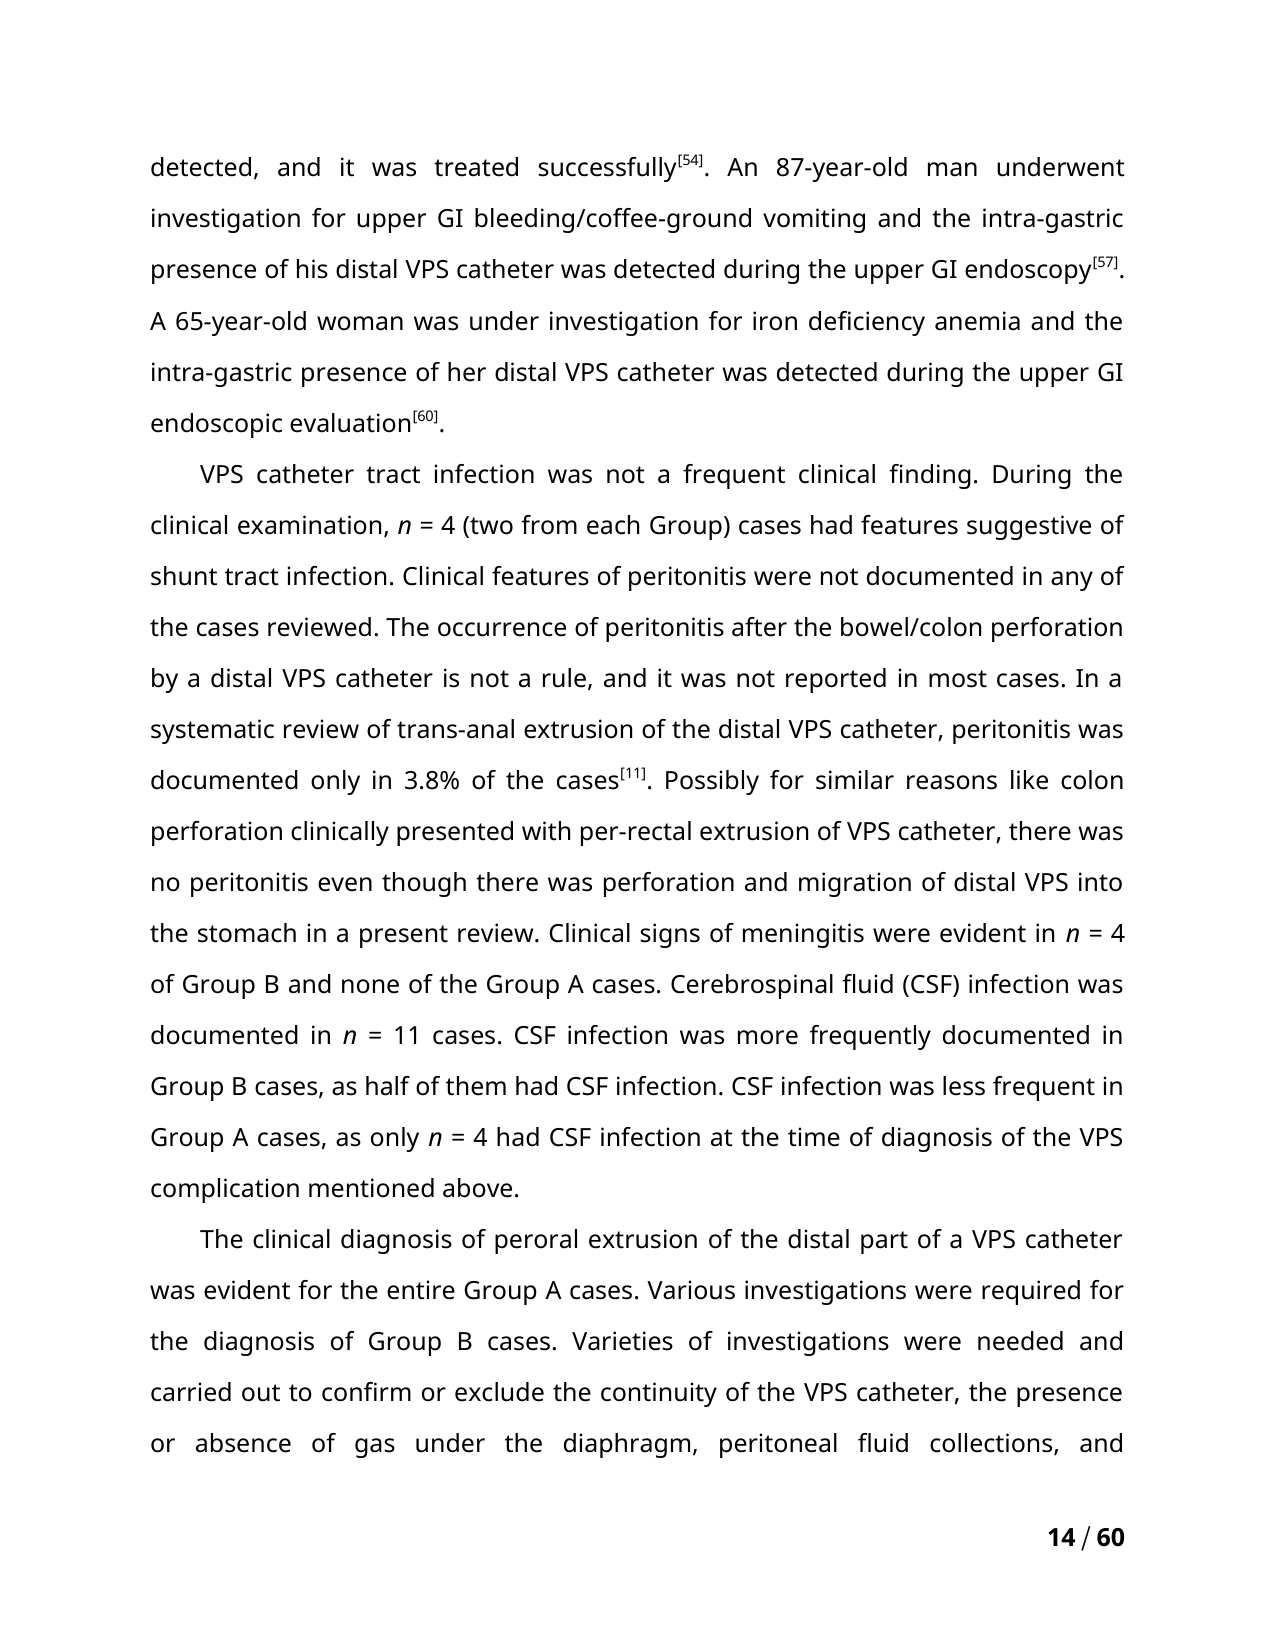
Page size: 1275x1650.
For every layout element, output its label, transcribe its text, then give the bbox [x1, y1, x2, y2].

text VPS catheter tract infection was not a frequent clinical finding. During the clinical examination, n = 4 (two from each Group) cases had features suggestive of shunt tract infection. Clinical features of peritonitis were not documented in any of the cases reviewed. The occurrence of peritonitis after the bowel/colon perforation by a distal VPS catheter is not a rule, and it was not reported in most cases. In a systematic review of trans-anal extrusion of the distal VPS catheter, peritonitis was documented only in 3.8% of the cases[11]. Possibly for similar reasons like colon perforation clinically presented with per-rectal extrusion of VPS catheter, there was no peritonitis even though there was perforation and migration of distal VPS into the stomach in a present review. Clinical signs of meningitis were evident in n = 4 of Group B and none of the Group A cases. Cerebrospinal fluid (CSF) infection was documented in n = 11 cases. CSF infection was more frequently documented in Group B cases, as half of them had CSF infection. CSF infection was less frequent in Group A cases, as only n = 4 had CSF infection at the time of diagnosis of the VPS complication mentioned above. [150, 456, 1125, 1205]
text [150, 150, 1125, 439]
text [150, 1222, 1125, 1460]
